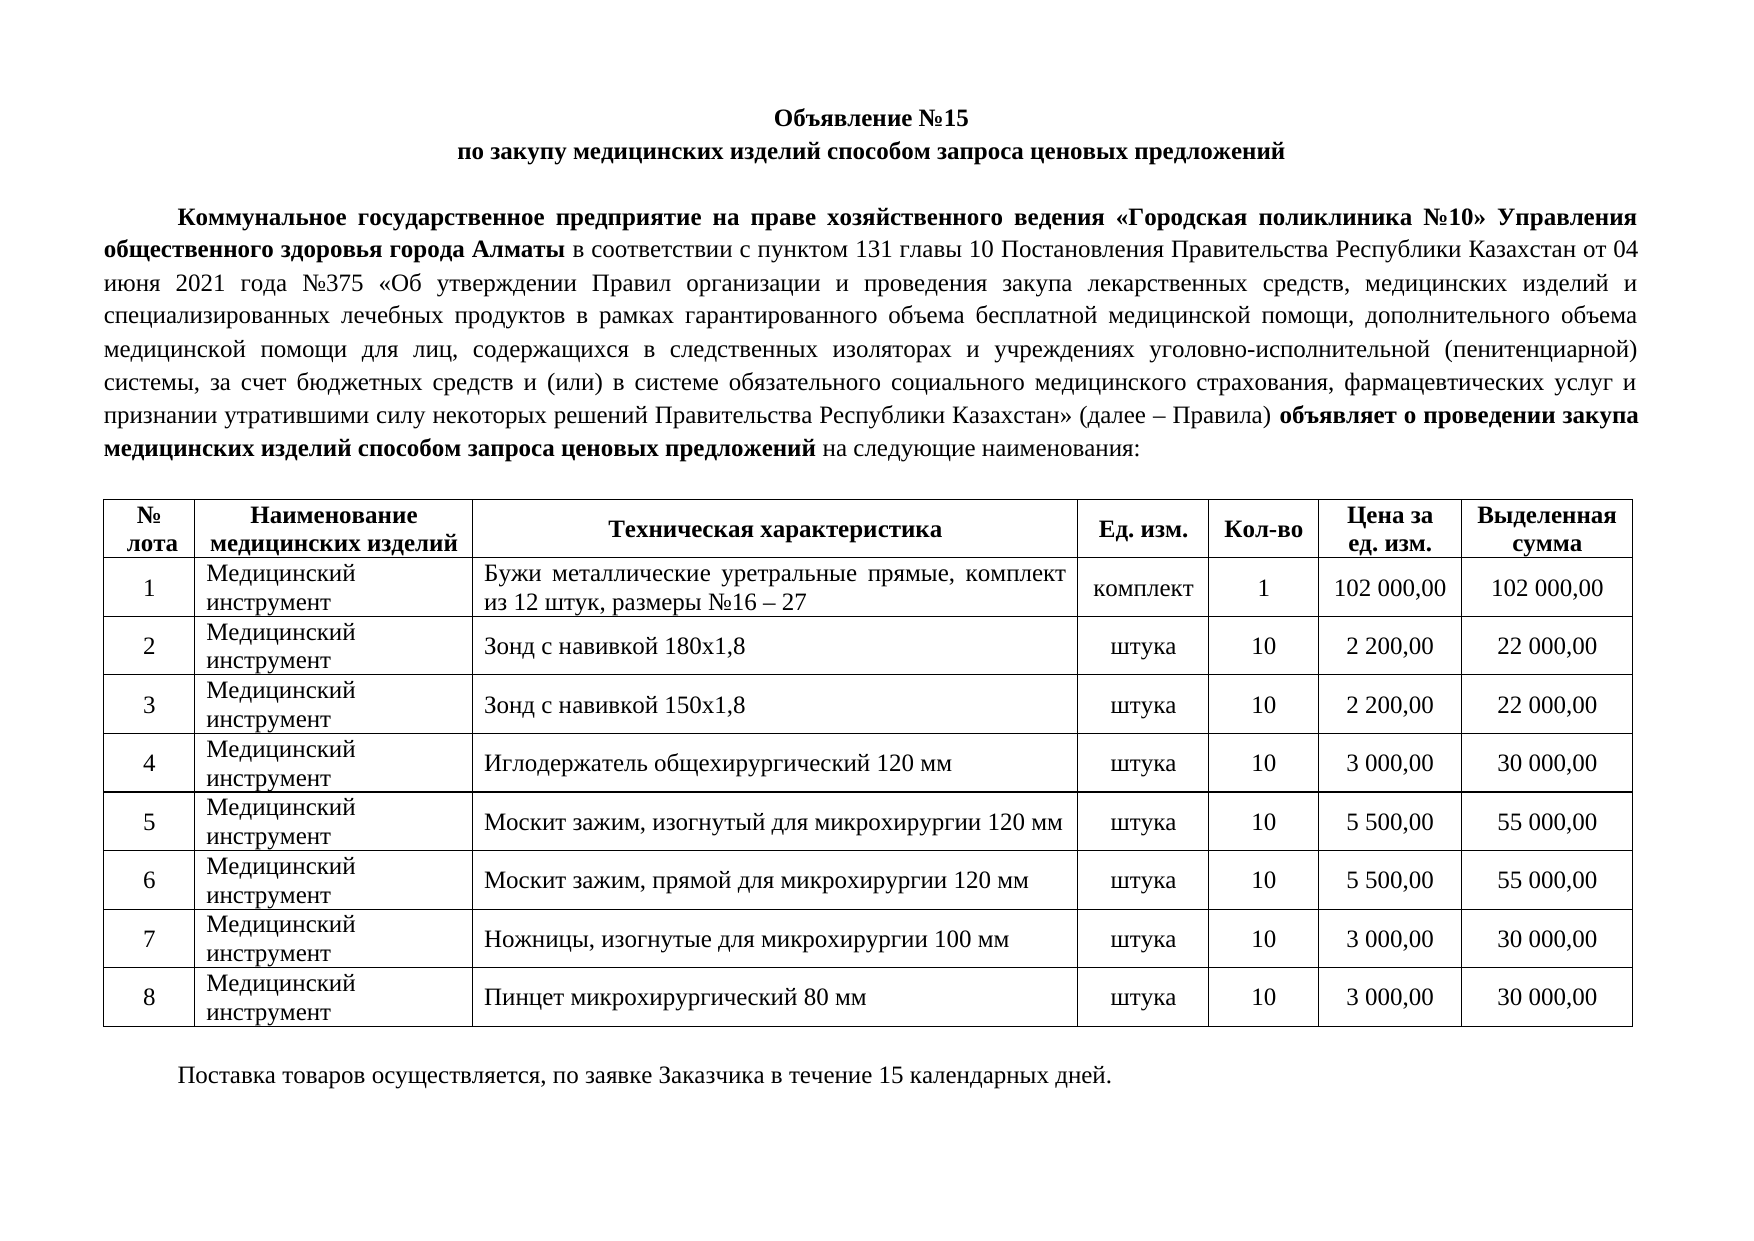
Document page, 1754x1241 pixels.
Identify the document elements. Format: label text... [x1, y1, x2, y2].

table_cell 2 200,00 [1319, 675, 1461, 733]
table_cell Медицинский инструмент [195, 851, 472, 908]
table_cell Медицинский инструмент [195, 793, 472, 850]
table_cell Ножницы, изогнутые для микрохирургии 100 мм [473, 910, 1077, 967]
table_cell 102 000,00 [1319, 558, 1461, 616]
table_cell Зонд с навивкой 150х1,8 [473, 675, 1077, 733]
text Поставка товаров осуществляется, по заявке Заказчика в течение 15 календарных дней. [103, 1060, 1639, 1088]
table_cell 22 000,00 [1462, 617, 1632, 674]
table_cell штука [1078, 617, 1208, 674]
table_cell 7 [104, 910, 194, 967]
table_cell 6 [104, 851, 194, 908]
table_cell Москит зажим, изогнутый для микрохирургии 120 мм [473, 793, 1077, 850]
table_cell Медицинский инструмент [195, 675, 472, 733]
table_cell 10 [1209, 617, 1318, 674]
table_cell Медицинский инструмент [195, 558, 472, 616]
table_cell штука [1078, 734, 1208, 791]
table_header Ед. изм. [1078, 500, 1208, 557]
table_cell 10 [1209, 793, 1318, 850]
table_cell 55 000,00 [1462, 851, 1632, 908]
table_cell Пинцет микрохирургический 80 мм [473, 968, 1077, 1026]
table_cell 3 000,00 [1319, 734, 1461, 791]
table_cell штука [1078, 675, 1208, 733]
table_cell Медицинский инструмент [195, 734, 472, 791]
text Объявление №15 [103, 103, 1639, 132]
table_cell Бужи металлические уретральные прямые, комплект из 12 штук, размеры №16 – 27 [473, 558, 1077, 616]
table_cell 10 [1209, 968, 1318, 1026]
table_cell 1 [1209, 558, 1318, 616]
table_cell 5 500,00 [1319, 851, 1461, 908]
table_cell 3 [104, 675, 194, 733]
table_cell 2 200,00 [1319, 617, 1461, 674]
table_cell 10 [1209, 910, 1318, 967]
table_header Цена за ед. изм. [1319, 500, 1461, 557]
table_header Кол-во [1209, 500, 1318, 557]
table_cell 8 [104, 968, 194, 1026]
table_cell 4 [104, 734, 194, 791]
text Коммунальное государственное предприятие на праве хозяйственного ведения «Городская поликлиника №10» Управления общественного здоровья города Алматы в соответствии с пунктом 131 главы 10 Постановления Правительства Республики Казахстан от 04 июня 2021 года №375 «Об утверждении Правил организации и проведения закупа лекарственных средств, медицинских изделий и специализированных лечебных продуктов в рамках гарантированного объема бесплатной медицинской помощи, дополнительного объема медицинской помощи для лиц, содержащихся в следственных изоляторах и учреждениях уголовно-исполнительной (пенитенциарной) системы, за счет бюджетных средств и (или) в системе обязательного социального медицинского страхования, фармацевтических услуг и признании утратившими силу некоторых решений Правительства Республики Казахстан» (далее – Правила) объявляет о проведении закупа медицинских изделий способом запроса ценовых предложений на следующие наименования: [103, 202, 1639, 461]
table_cell Медицинский инструмент [195, 968, 472, 1026]
table_cell Медицинский инструмент [195, 617, 472, 674]
table_cell штука [1078, 851, 1208, 908]
table_header № лота [104, 500, 194, 557]
table_cell 30 000,00 [1462, 910, 1632, 967]
table_cell 2 [104, 617, 194, 674]
table_cell 3 000,00 [1319, 910, 1461, 967]
table_cell Медицинский инструмент [195, 910, 472, 967]
text по закупу медицинских изделий способом запроса ценовых предложений [103, 136, 1639, 165]
table_cell 30 000,00 [1462, 734, 1632, 791]
table_cell 22 000,00 [1462, 675, 1632, 733]
table_cell штука [1078, 793, 1208, 850]
table_cell 10 [1209, 675, 1318, 733]
table_cell 1 [104, 558, 194, 616]
table_header Техническая характеристика [473, 500, 1077, 557]
table_cell Иглодержатель общехирургический 120 мм [473, 734, 1077, 791]
table_cell 5 [104, 793, 194, 850]
table_cell 3 000,00 [1319, 968, 1461, 1026]
table_cell штука [1078, 968, 1208, 1026]
table_header Наименование медицинских изделий [195, 500, 472, 557]
table_cell 5 500,00 [1319, 793, 1461, 850]
table_cell 102 000,00 [1462, 558, 1632, 616]
table_cell 55 000,00 [1462, 793, 1632, 850]
table_header Выделенная сумма [1462, 500, 1632, 557]
table_cell 30 000,00 [1462, 968, 1632, 1026]
table_cell 10 [1209, 851, 1318, 908]
table_cell 10 [1209, 734, 1318, 791]
table_cell Москит зажим, прямой для микрохирургии 120 мм [473, 851, 1077, 908]
table_cell штука [1078, 910, 1208, 967]
table_cell комплект [1078, 558, 1208, 616]
table_cell Зонд с навивкой 180х1,8 [473, 617, 1077, 674]
